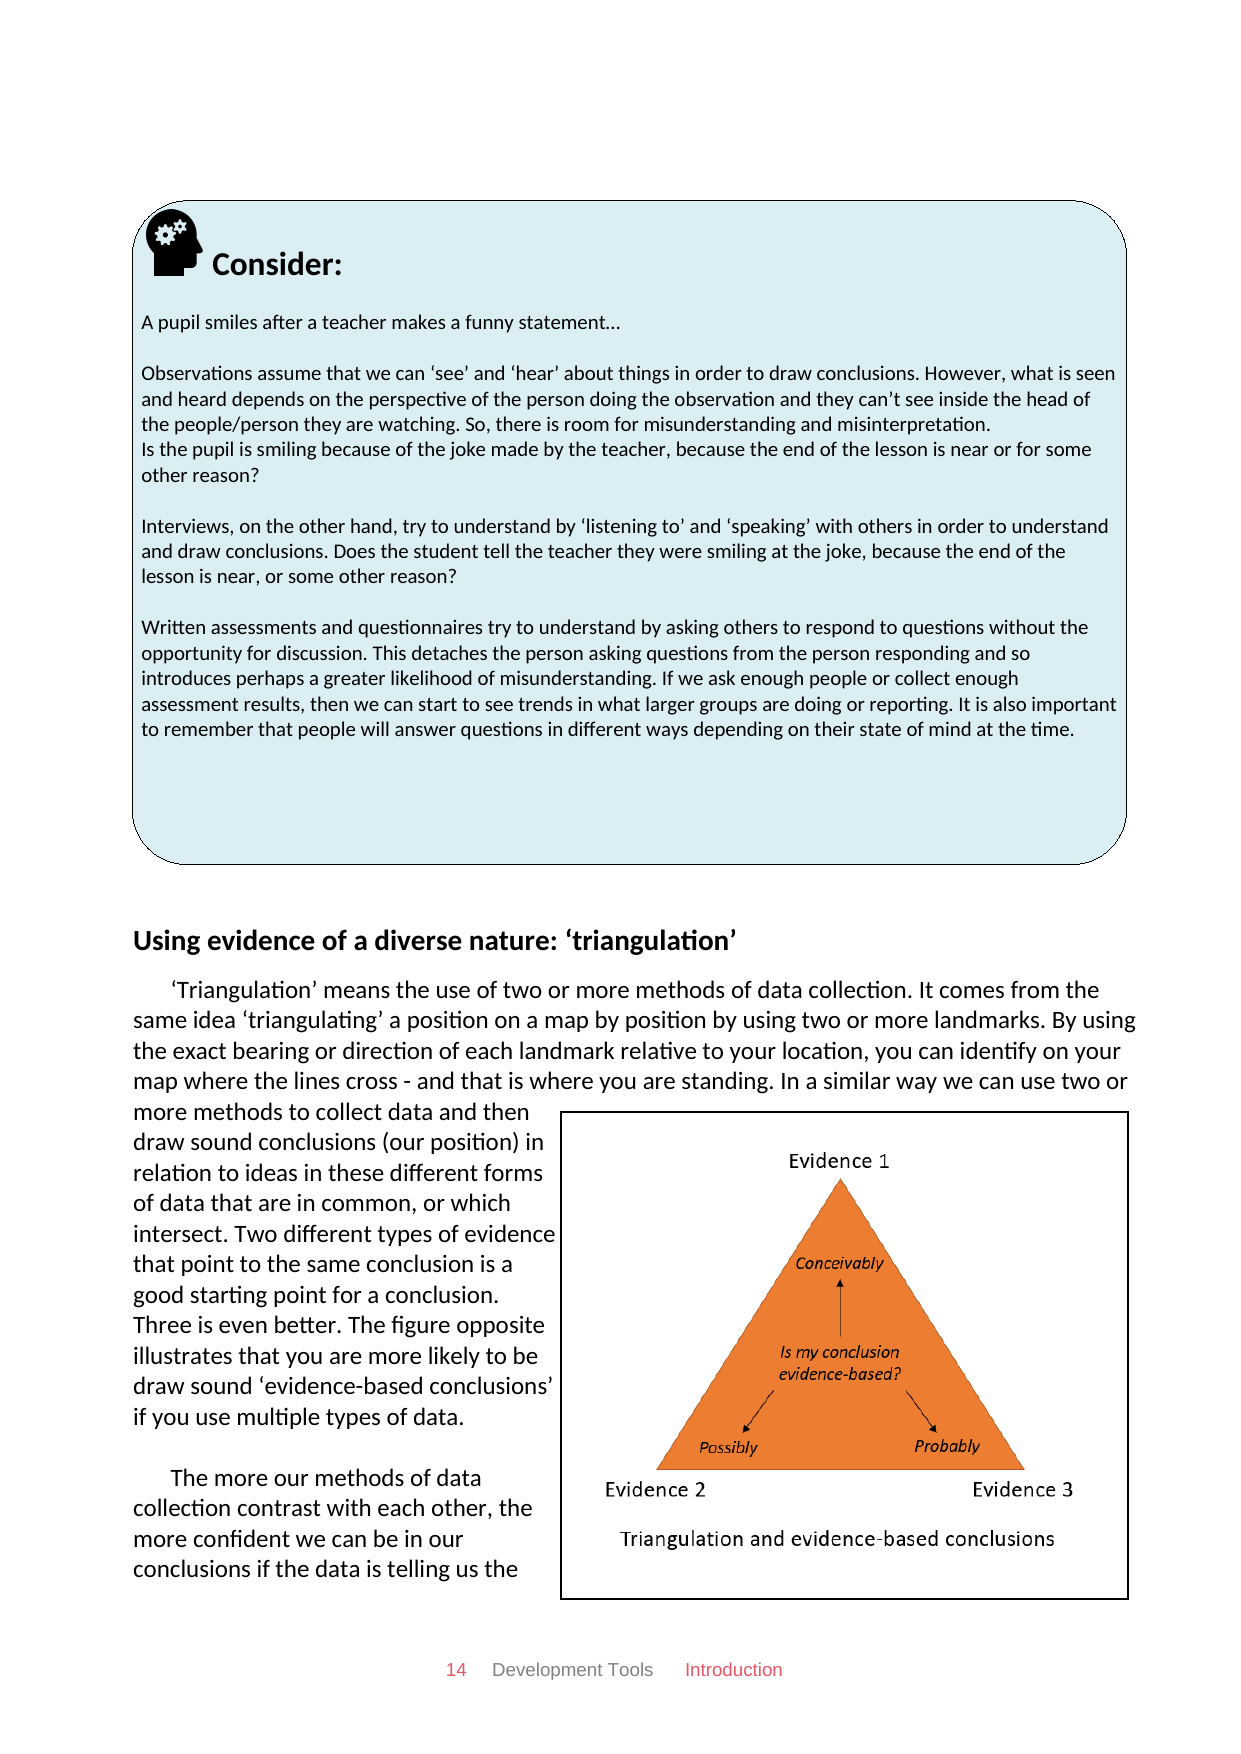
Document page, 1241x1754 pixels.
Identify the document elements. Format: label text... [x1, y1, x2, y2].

text ‘Triangulation’ means the use of two or more methods of data collection. It comes from the same idea ‘triangulating’ a position on a map by position by using two or more landmarks. By using the exact bearing or direction of each landmark relative to your location, you can identify on your map where the lines cross - and that is where you are standing. In a similar way we can use two or more methods to collect data and then draw sound conclusions (our position) in relation to ideas in these different forms of data that are in common, or which intersect. Two different types of evidence that point to the same conclusion is a good starting point for a conclusion. Three is even better. The figure opposite illustrates that you are more likely to be draw sound ‘evidence-based conclusions’ if you use multiple types of data. [133, 974, 1137, 1432]
subtitle Using evidence of a diverse nature: ‘triangulation’ [133, 922, 1137, 958]
picture [141, 209, 208, 276]
picture [562, 1113, 1127, 1598]
